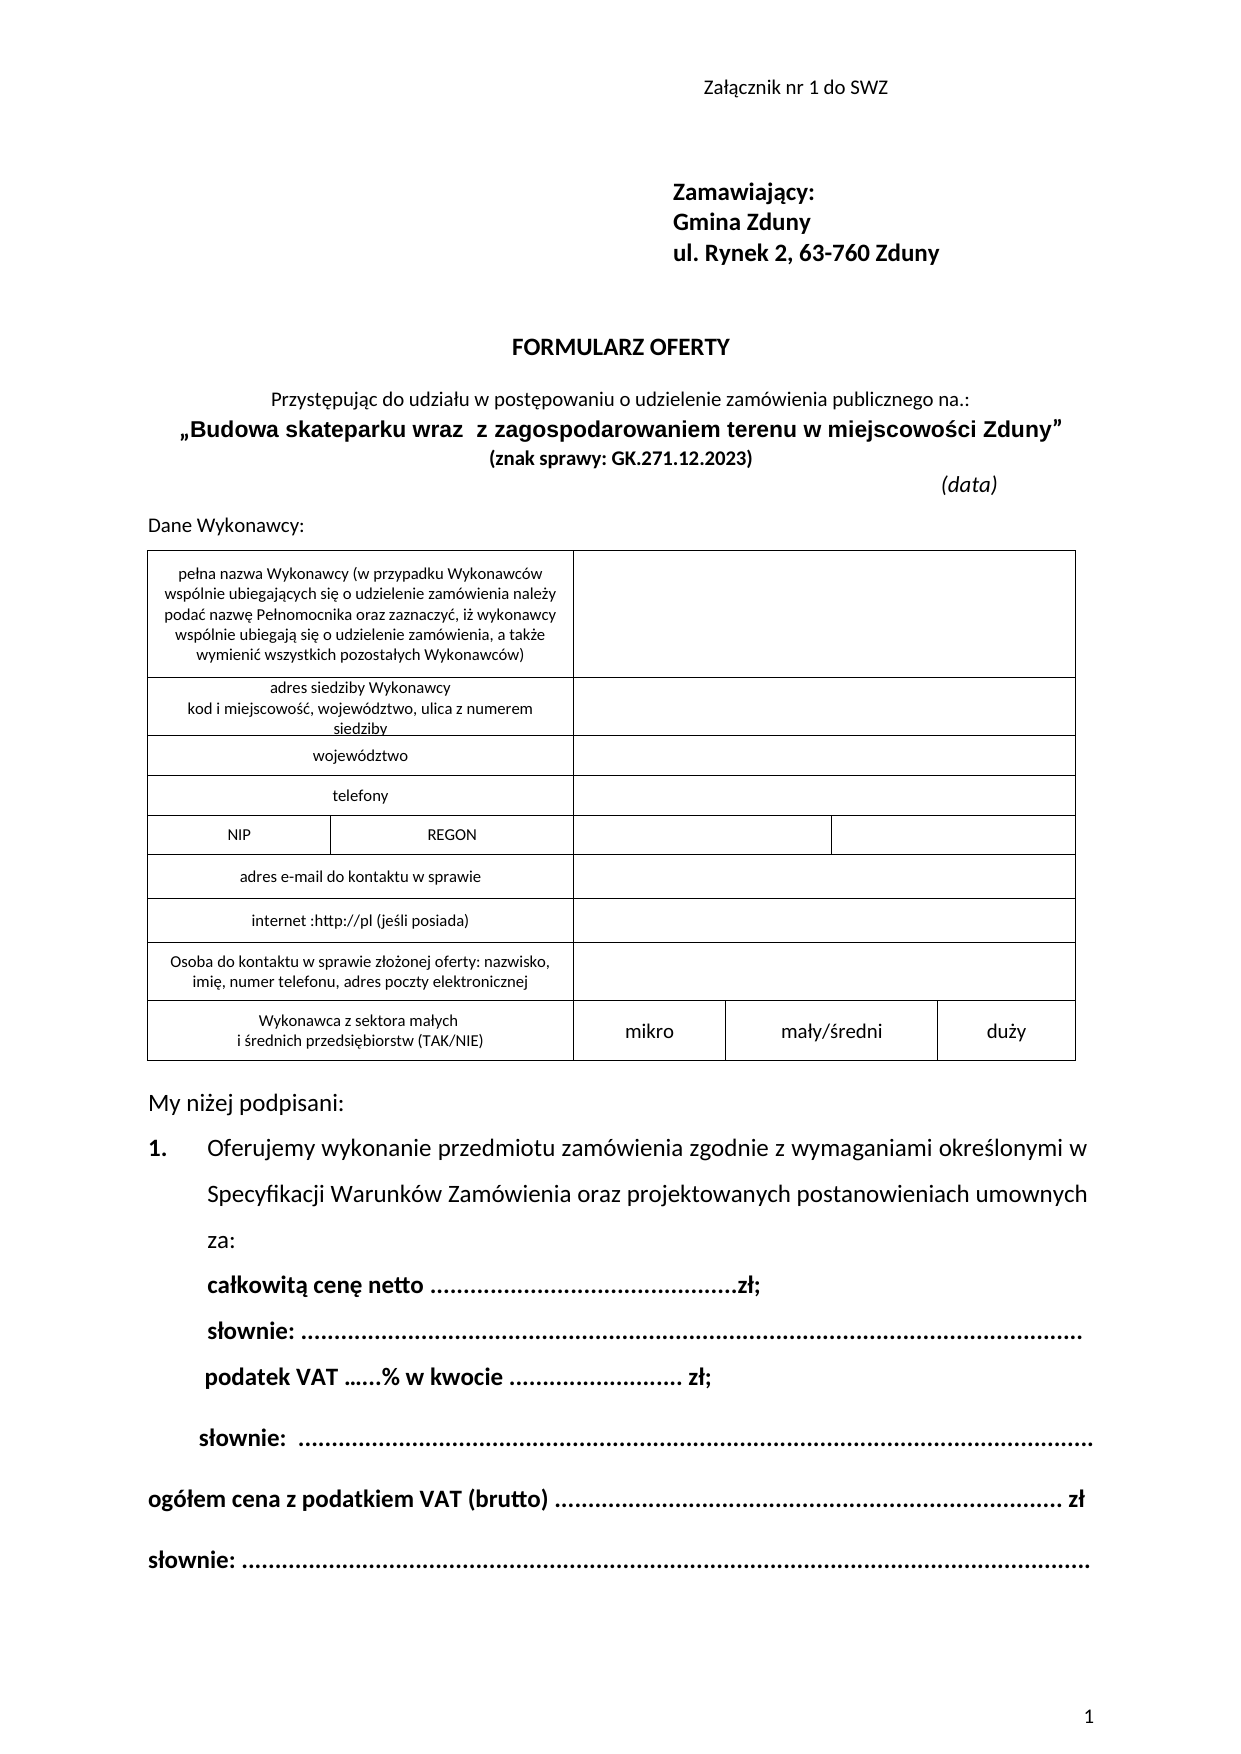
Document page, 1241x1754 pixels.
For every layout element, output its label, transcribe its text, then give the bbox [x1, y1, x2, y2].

table_cell [574, 816, 831, 854]
table_header pełna nazwa Wykonawcy (w przypadku Wykonawców wspólnie ubiegających się o udzielenie zamówienia należy podać nazwę Pełnomocnika oraz zaznaczyć, iż wykonawcy wspólnie ubiegają się o udzielenie zamówienia, a także wymienić wszystkich pozostałych Wykonawców) [148, 551, 573, 677]
text słownie: ....................................................................................................................... [148, 1422, 1094, 1453]
table_cell [832, 816, 1075, 854]
text (data) [148, 470, 1094, 498]
text (znak sprawy: GK.271.12.2023) [151, 445, 1090, 470]
table_cell mikro [574, 1001, 725, 1060]
text Zamawiający: [673, 176, 1094, 206]
text podatek VAT …...% w kwocie .......................... zł; [148, 1361, 1094, 1392]
table_cell [574, 678, 1075, 735]
text Gmina Zduny [673, 206, 1094, 237]
table_cell [574, 855, 1075, 898]
text FORMULARZ OFERTY [148, 331, 1094, 361]
table_cell [574, 736, 1075, 775]
table_header [574, 551, 1075, 677]
text „Budowa skateparku wraz z zagospodarowaniem terenu w miejscowości Zduny” [151, 413, 1090, 444]
list Oferujemy wykonanie przedmiotu zamówienia zgodnie z wymaganiami określonymi w Specyfikacji Warunków Zamówienia oraz projektowanych postanowieniach umownych za: [148, 1132, 1089, 1254]
text Dane Wykonawcy: [148, 512, 1094, 538]
text Przystępując do udziału w postępowaniu o udzielenie zamówienia publicznego na.: [148, 387, 1094, 412]
text słownie: ............................................................................................................................... [148, 1544, 1094, 1575]
table_cell [574, 899, 1075, 942]
table_cell REGON [331, 816, 573, 854]
table_cell telefony [148, 776, 573, 815]
text słownie: ..................................................................................................................... [207, 1315, 1089, 1346]
text My niżej podpisani: [148, 1087, 1094, 1117]
table_cell adres siedziby Wykonawcy kod i miejscowość, województwo, ulica z numerem siedziby [148, 678, 573, 735]
table_cell internet :http://pl (jeśli posiada) [148, 899, 573, 942]
text całkowitą cenę netto ..............................................zł; [148, 1269, 1089, 1300]
text ogółem cena z podatkiem VAT (brutto) ............................................................................ zł [148, 1483, 1094, 1514]
table_cell duży [938, 1001, 1075, 1060]
table_cell NIP [148, 816, 330, 854]
table_cell adres e-mail do kontaktu w sprawie [148, 855, 573, 898]
table_cell mały/średni [726, 1001, 937, 1060]
text ul. Rynek 2, 63-760 Zduny [673, 237, 1094, 267]
table_cell Osoba do kontaktu w sprawie złożonej oferty: nazwisko, imię, numer telefonu, adres poczty elektronicznej [148, 943, 573, 1000]
table_cell [574, 943, 1075, 1000]
table_cell województwo [148, 736, 573, 775]
table_cell Wykonawca z sektora małych i średnich przedsiębiorstw (TAK/NIE) [148, 1001, 573, 1060]
table_cell [574, 776, 1075, 815]
text Załącznik nr 1 do SWZ [694, 74, 1094, 99]
